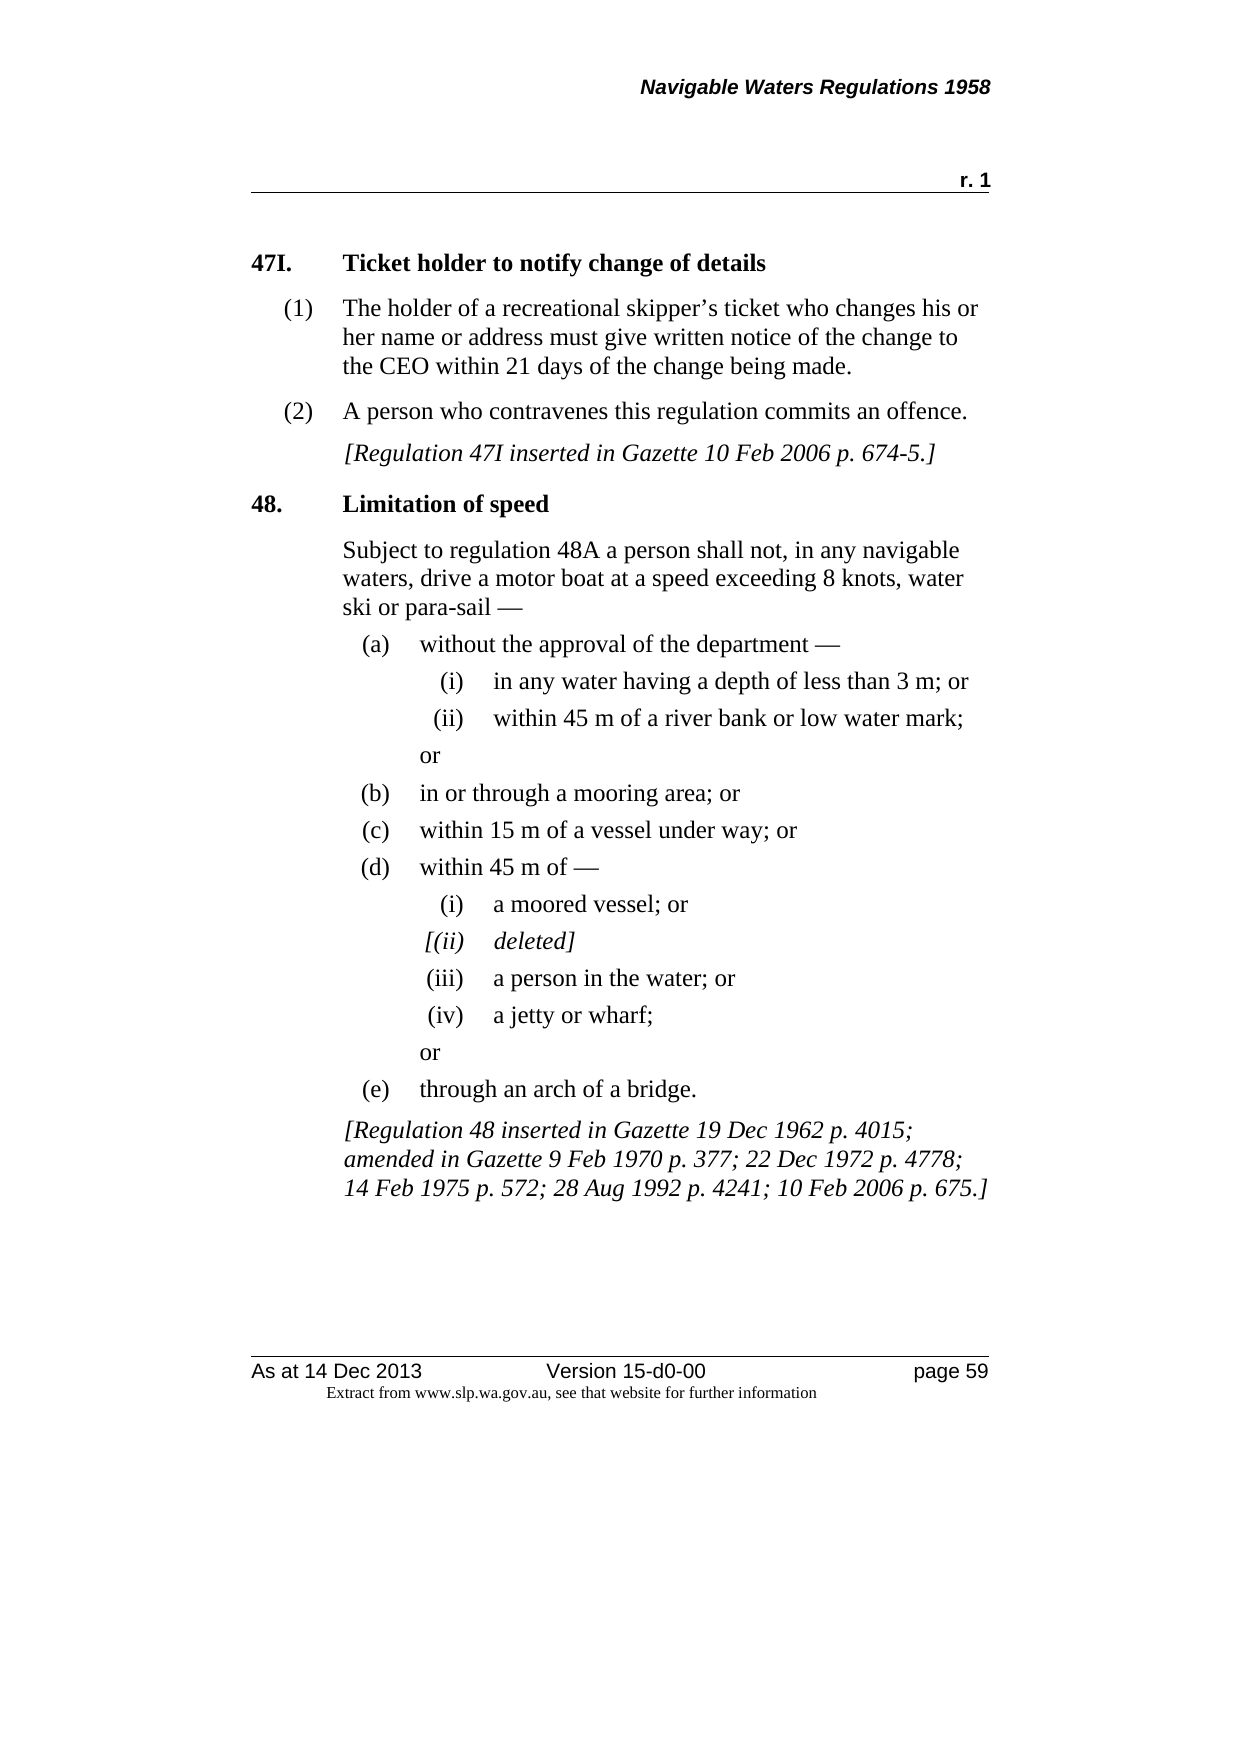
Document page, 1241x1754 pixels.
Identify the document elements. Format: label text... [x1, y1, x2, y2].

text (iii) a person in the water; or [251, 963, 989, 992]
subtitle 47I. Ticket holder to notify change of details [251, 248, 989, 277]
text [(ii) deleted] [251, 926, 989, 955]
text or [251, 741, 989, 769]
text (c) within 15 m of a vessel under way; or [251, 815, 989, 843]
text (1) The holder of a recreational skipper’s ticket who changes his or her name or address must give written notice of the change to the CEO within 21 days of the change being made. [251, 293, 989, 380]
text Subject to regulation 48A a person shall not, in any navigable waters, drive a motor boat at a speed exceeding 8 knots, water ski or para-sail — [251, 535, 989, 621]
text [Regulation 47I inserted in Gazette 10 Feb 2006 p. 674-5.] [251, 438, 989, 466]
text (b) in or through a mooring area; or [251, 778, 989, 806]
text (e) through an arch of a bridge. [251, 1074, 989, 1103]
text (iv) a jetty or wharf; [251, 1000, 989, 1029]
text (d) within 45 m of — [251, 852, 989, 881]
text (ii) within 45 m of a river bank or low water mark; [251, 703, 989, 732]
text [Regulation 48 inserted in Gazette 19 Dec 1962 p. 4015; amended in Gazette 9 Feb 1970 p. 377; 22 Dec 1972 p. 4778; 14 Feb 1975 p. 572; 28 Aug 1992 p. 4241; 10 Feb 2006 p. 675.] [251, 1116, 989, 1202]
text (i) in any water having a depth of less than 3 m; or [251, 666, 989, 695]
text or [251, 1037, 989, 1066]
text (a) without the approval of the department — [251, 629, 989, 658]
text (2) A person who contravenes this regulation commits an offence. [251, 396, 989, 425]
text (i) a moored vessel; or [251, 889, 989, 918]
subtitle 48. Limitation of speed [251, 489, 989, 518]
